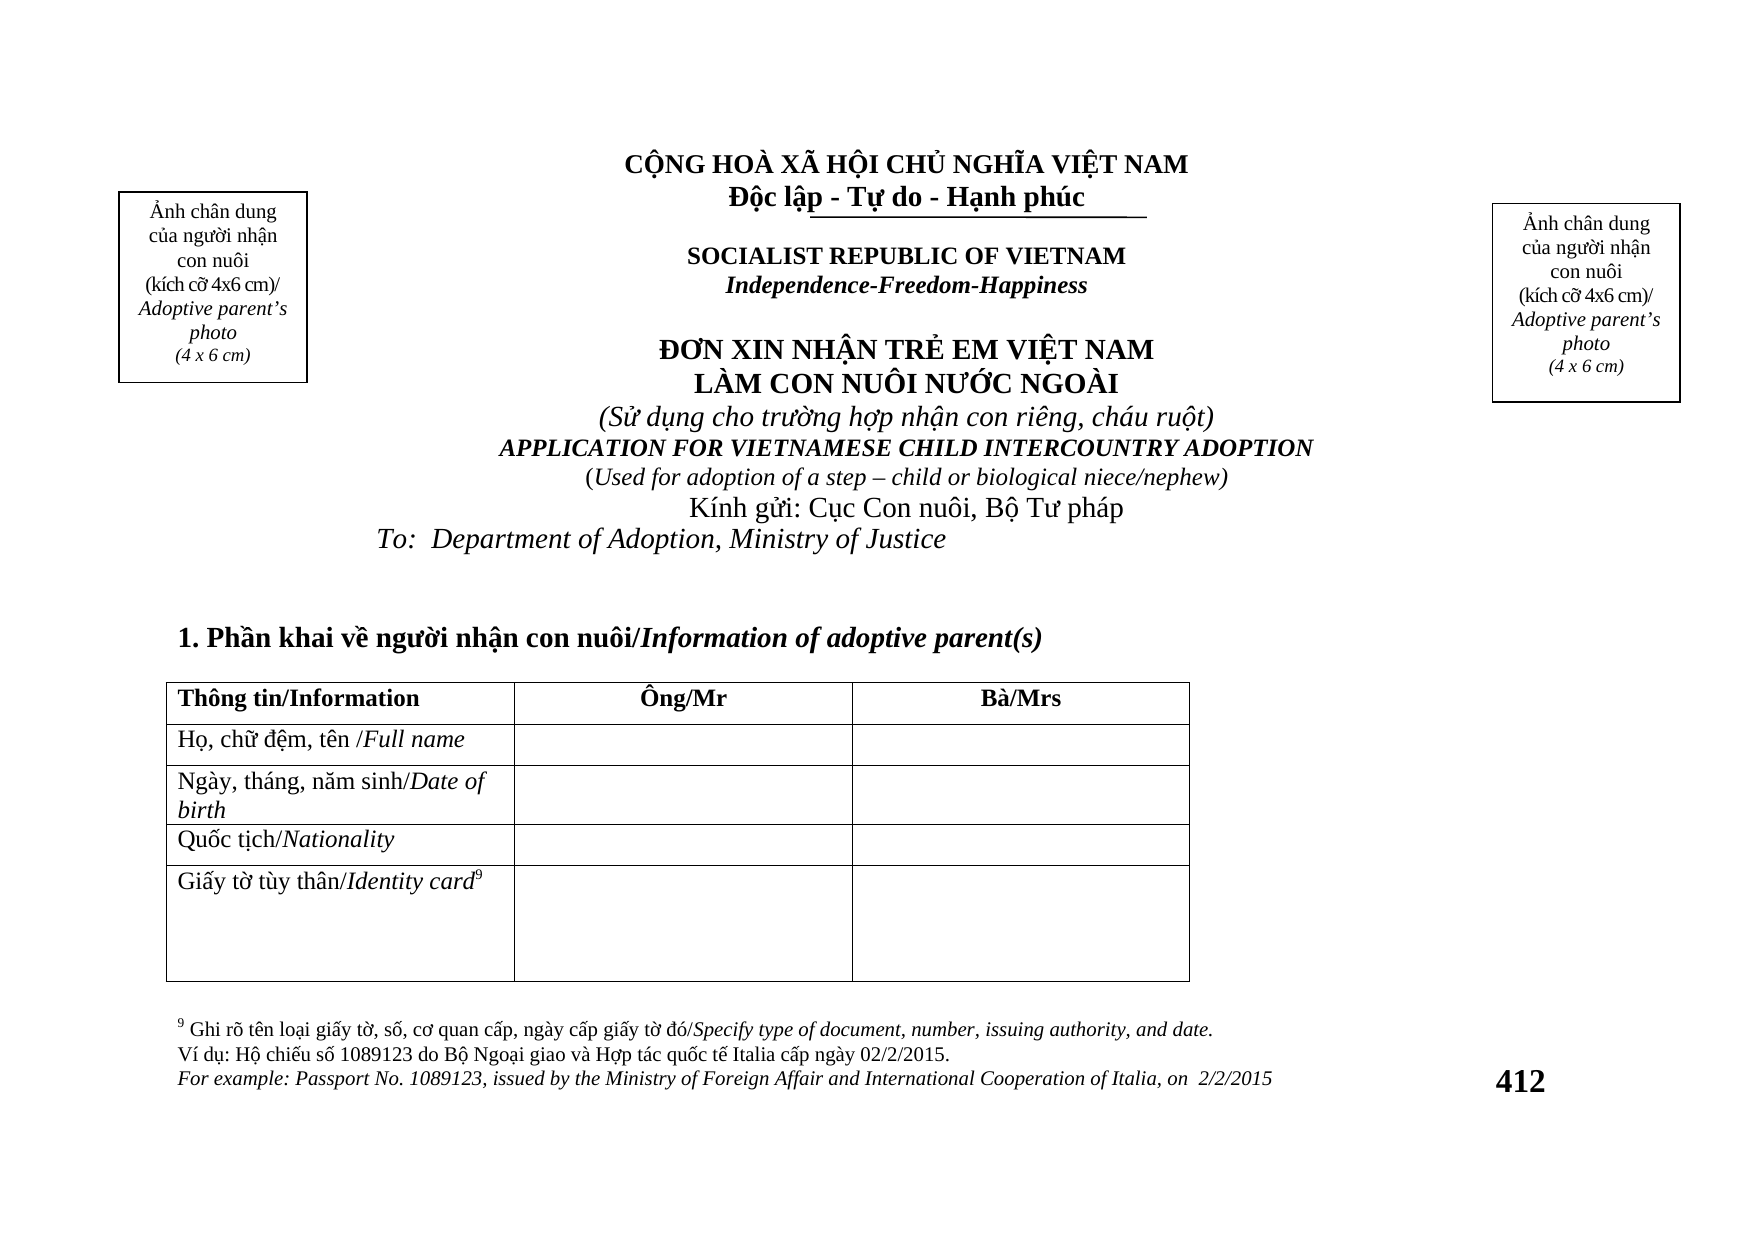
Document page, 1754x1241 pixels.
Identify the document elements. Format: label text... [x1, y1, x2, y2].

text ĐƠN XIN NHẬN TRẺ EM VIỆT NAM [308, 332, 1492, 366]
table_cell [515, 725, 852, 765]
table_cell [515, 766, 852, 823]
text Độc lập - Tự do - Hạnh phúc [177, 179, 1636, 212]
table_header Bà/Mrs [853, 683, 1189, 723]
text Kính gửi: Cục Con nuôi, Bộ Tư pháp [177, 490, 1636, 524]
text To: Department of Adoption, Ministry of Justice [177, 524, 1636, 555]
text APPLICATION FOR VIETNAMESE CHILD INTERCOUNTRY ADOPTION [177, 433, 1636, 462]
table_cell [853, 825, 1189, 865]
table_cell [853, 766, 1189, 823]
table_cell [515, 866, 852, 981]
table_cell [853, 725, 1189, 765]
table_cell Họ, chữ đệm, tên /Full name [167, 725, 514, 765]
table_cell [515, 825, 852, 865]
table_header Thông tin/Information [167, 683, 514, 723]
text (Used for adoption of a step – child or biological niece/nephew) [177, 462, 1636, 490]
table_header Ông/Mr [515, 683, 852, 723]
text (Sử dụng cho trường hợp nhận con riêng, cháu ruột) [177, 399, 1636, 433]
table_cell [853, 866, 1189, 981]
table_cell Giấy tờ tùy thân/Identity card [167, 866, 514, 981]
table_cell Quốc tịch/Nationality [167, 825, 514, 865]
text Independence-Freedom-Happiness [308, 270, 1492, 299]
text LÀM CON NUÔI NƯỚC NGOÀI [177, 366, 1492, 399]
text CỘNG HOÀ XÃ HỘI CHỦ NGHĨA VIỆT NAM [177, 148, 1636, 179]
text 1. Phần khai về người nhận con nuôi/Information of adoptive parent(s) [177, 620, 1636, 653]
text SOCIALIST REPUBLIC OF VIETNAM [308, 241, 1492, 270]
table_cell Ngày, tháng, năm sinh/Date of birth [167, 766, 514, 823]
